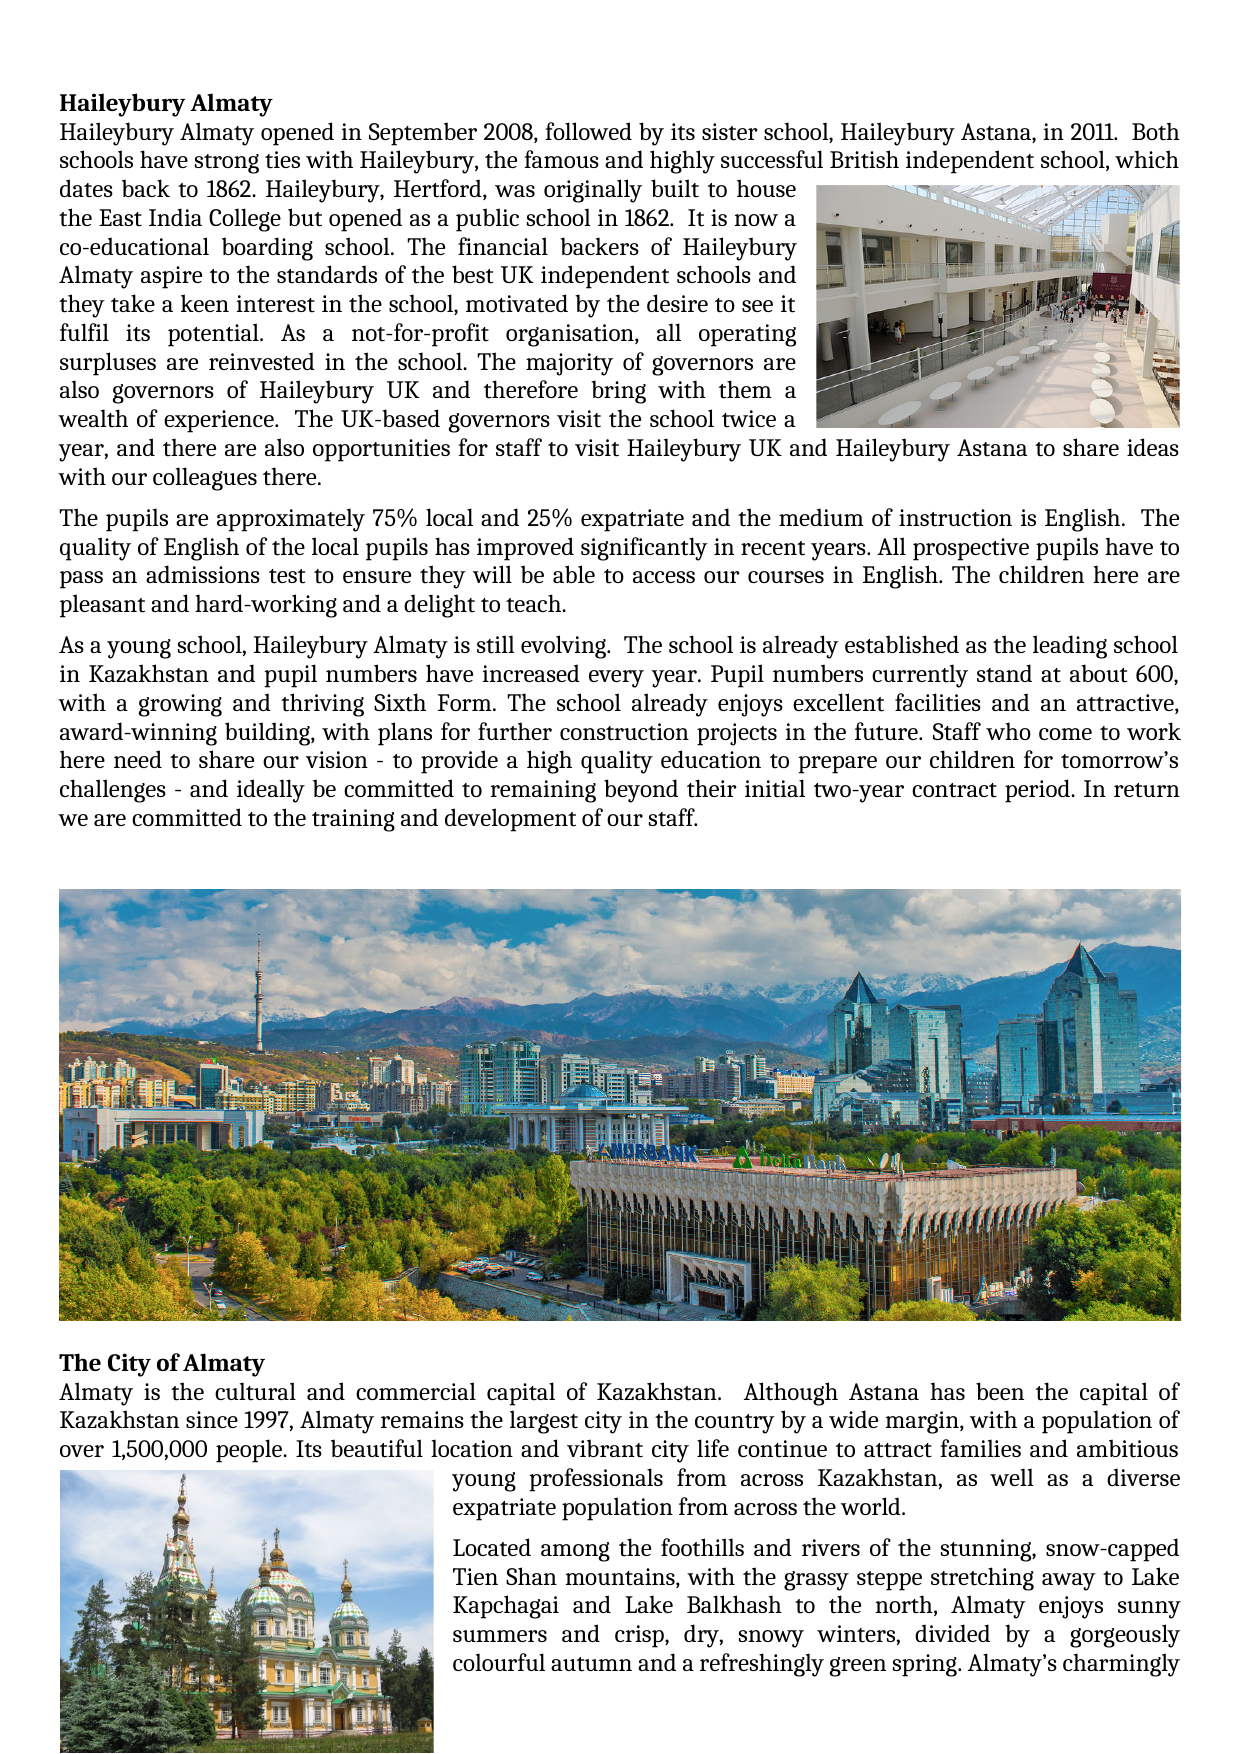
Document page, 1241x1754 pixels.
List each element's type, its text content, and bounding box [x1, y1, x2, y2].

text Haileybury Almaty opened in September 2008, followed by its sister school, Haileybury Astana, in 2011. Both schools have strong ties with Haileybury, the famous and highly successful British independent school, which dates back to 1862. Haileybury, Hertford, was originally built to house the East India College but opened as a public school in 1862. It is now a co-educational boarding school. The financial backers of Haileybury Almaty aspire to the standards of the best UK independent schools and they take a keen interest in the school, motivated by the desire to see it fulfil its potential. As a not-for-profit organisation, all operating surpluses are reinvested in the school. The majority of governors are also governors of Haileybury UK and therefore bring with them a wealth of experience. The UK-based governors visit the school twice a year, and there are also opportunities for staff to visit Haileybury UK and Haileybury Astana to share ideas with our colleagues there. [59, 117, 1181, 491]
text As a young school, Haileybury Almaty is still evolving. The school is already established as the leading school in Kazakhstan and pupil numbers have increased every year. Pupil numbers currently stand at about 600, with a growing and thriving Sixth Form. The school already enjoys excellent facilities and an attractive, award-winning building, with plans for further construction projects in the future. Staff who come to work here need to share our vision - to provide a high quality education to prepare our children for tomorrow’s challenges - and ideally be committed to remaining beyond their initial two-year contract period. In return we are committed to the training and development of our staff. [59, 631, 1181, 832]
picture [59, 889, 1182, 1321]
text Almaty is the cultural and commercial capital of Kazakhstan. Although Astana has been the capital of Kazakhstan since 1997, Almaty remains the largest city in the country by a wide margin, with a population of over 1,500,000 people. Its beautiful location and vibrant city life continue to attract families and ambitious young professionals from across Kazakhstan, as well as a diverse expatriate population from across the world. [59, 1377, 1181, 1521]
text Haileybury Almaty [59, 89, 1181, 117]
text The pupils are approximately 75% local and 25% expatriate and the medium of instruction is English. The quality of English of the local pupils has improved significantly in recent years. All prospective pupils have to pass an admissions test to ensure they will be able to access our courses in English. The children here are pleasant and hard-working and a delight to teach. [59, 504, 1181, 619]
picture [814, 185, 1180, 426]
picture [58, 1470, 434, 1752]
text The City of Almaty [59, 1349, 1181, 1377]
